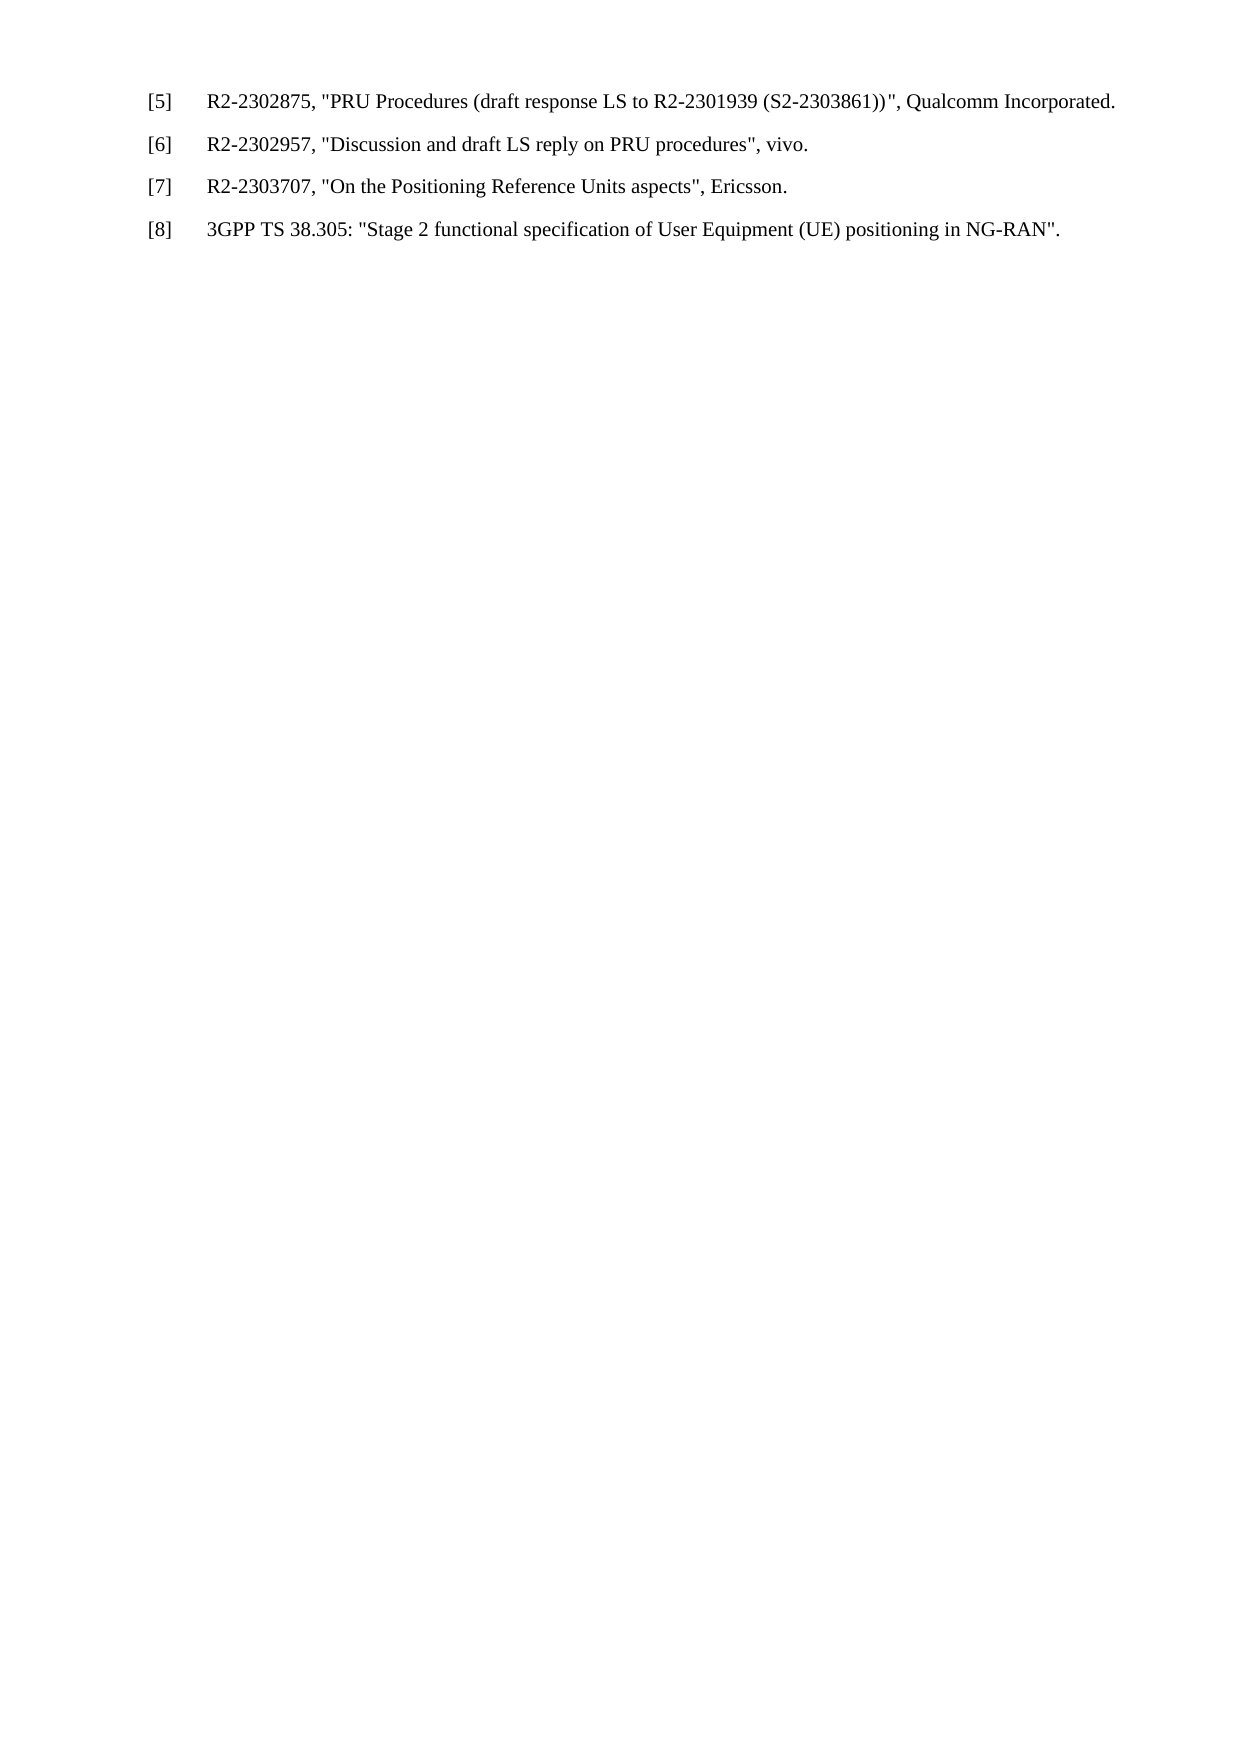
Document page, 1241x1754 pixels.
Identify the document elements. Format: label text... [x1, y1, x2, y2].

text [6] R2-2302957, "Discussion and draft LS reply on PRU procedures", vivo. [148, 131, 1122, 156]
text [8] 3GPP TS 38.305: "Stage 2 functional specification of User Equipment (UE) positioning in NG-RAN". [148, 217, 1122, 241]
text [7] R2-2303707, "On the Positioning Reference Units aspects", Ericsson. [148, 174, 1122, 198]
text [5] R2-2302875, "PRU Procedures (draft response LS to R2-2301939 (S2-2303861)) ", Qualcomm Incorporated. [148, 89, 1122, 113]
